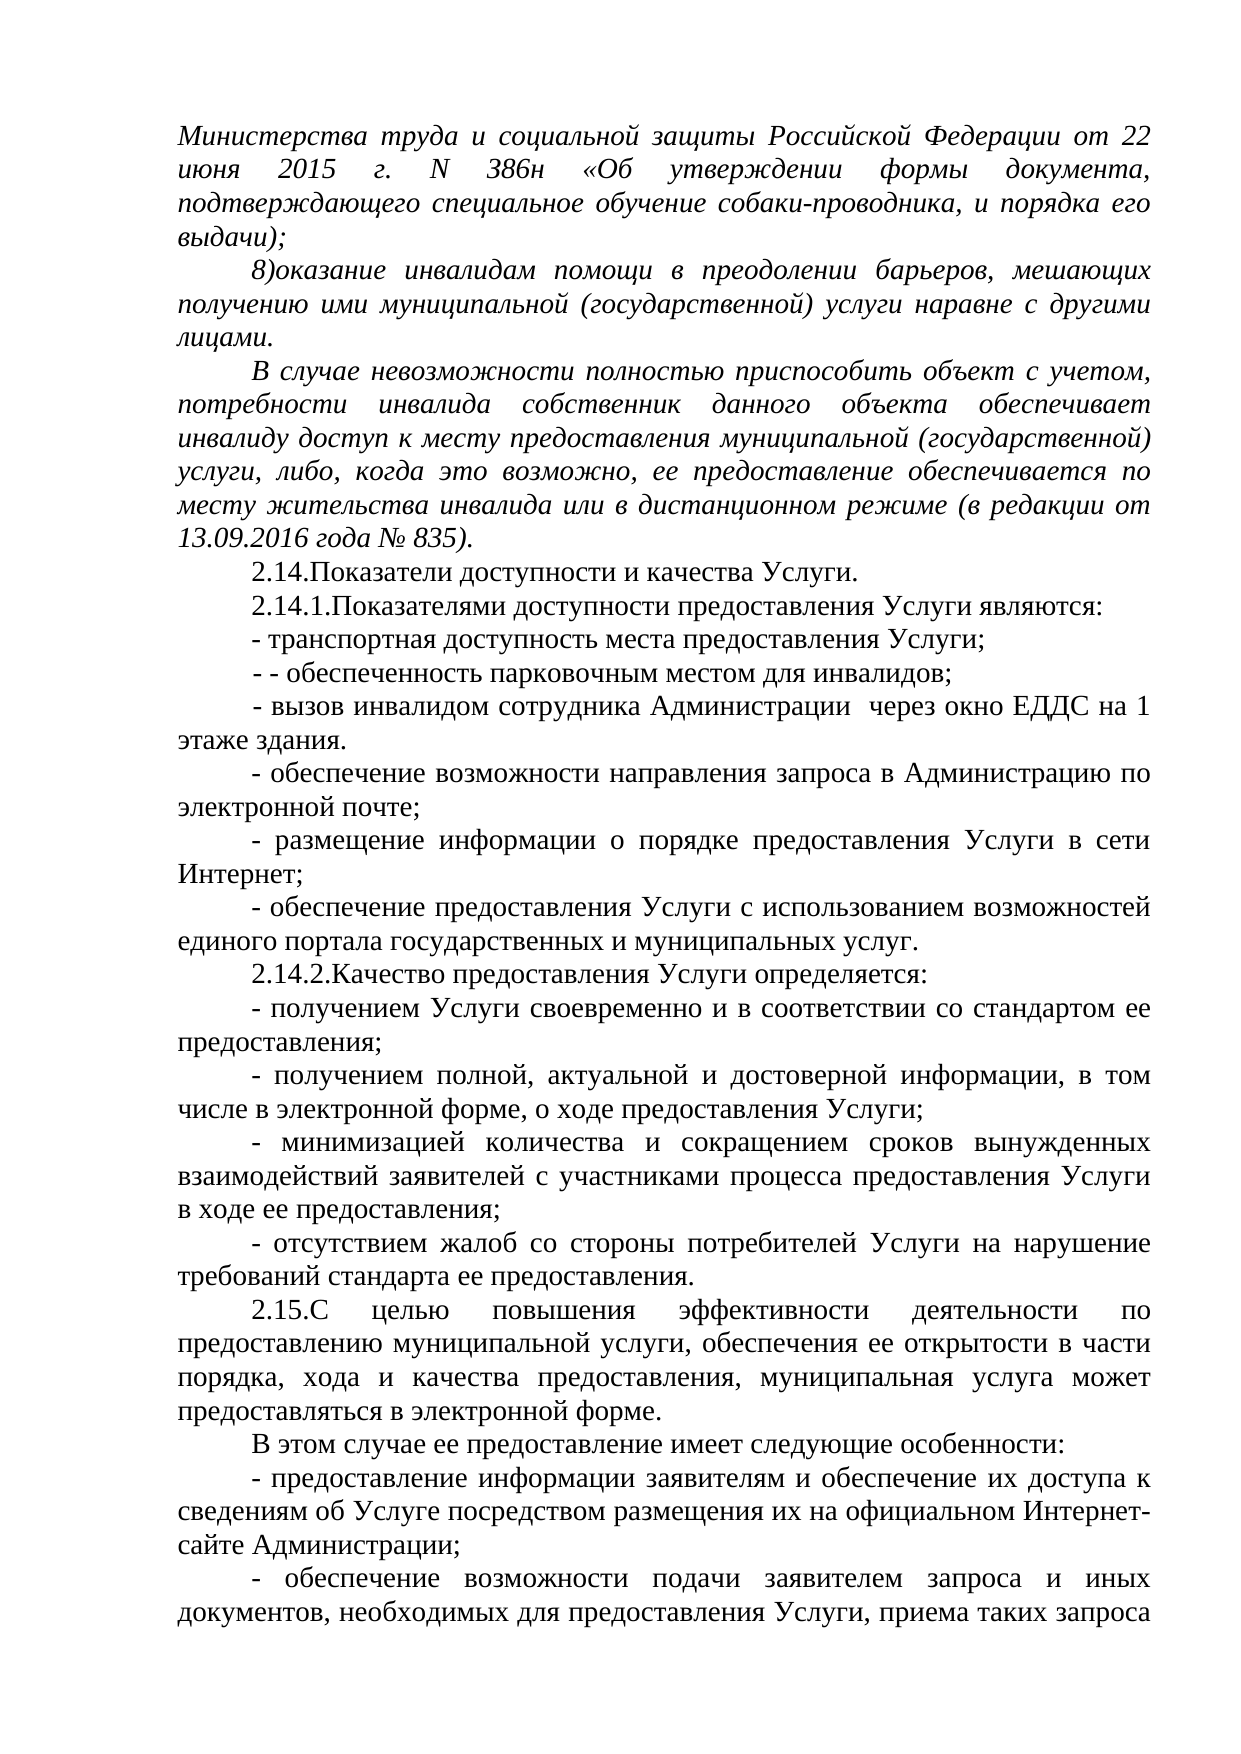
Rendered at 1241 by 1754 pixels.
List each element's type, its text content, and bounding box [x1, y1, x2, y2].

text 2.15.С целью повышения эффективности деятельности по предоставлению муниципальной услуги, обеспечения ее открытости в части порядка, хода и качества предоставления, муниципальная услуга может предоставляться в электронной форме. [177, 1292, 1152, 1426]
text 2.14.Показатели доступности и качества Услуги. [177, 554, 1152, 588]
text В случае невозможности полностью приспособить объект с учетом, потребности инвалида собственник данного объекта обеспечивает инвалиду доступ к месту предоставления муниципальной (государственной) услуги, либо, когда это возможно, ее предоставление обеспечивается по месту жительства инвалида или в дистанционном режиме (в редакции от 13.09.2016 года № 835). [177, 353, 1152, 554]
text - размещение информации о порядке предоставления Услуги в сети Интернет; [177, 822, 1152, 889]
text - получением полной, актуальной и достоверной информации, в том числе в электронной форме, о ходе предоставления Услуги; [177, 1057, 1152, 1124]
text - транспортная доступность места предоставления Услуги; [177, 621, 1152, 655]
text 2.14.2.Качество предоставления Услуги определяется: [177, 957, 1152, 990]
text - отсутствием жалоб со стороны потребителей Услуги на нарушение требований стандарта ее предоставления. [177, 1225, 1152, 1292]
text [177, 1560, 1152, 1627]
text - обеспечение предоставления Услуги с использованием возможностей единого портала государственных и муниципальных услуг. [177, 889, 1152, 957]
text - минимизацией количества и сокращением сроков вынужденных взаимодействий заявителей с участниками процесса предоставления Услуги в ходе ее предоставления; [177, 1124, 1152, 1225]
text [177, 118, 1152, 252]
text - - обеспеченность парковочным местом для инвалидов; [177, 655, 1152, 688]
text - получением Услуги своевременно и в соответствии со стандартом ее предоставления; [177, 990, 1152, 1057]
text - обеспечение возможности направления запроса в Администрацию по электронной почте; [177, 755, 1152, 822]
text - предоставление информации заявителям и обеспечение их доступа к сведениям об Услуге посредством размещения их на официальном Интернет-сайте Администрации; [177, 1460, 1152, 1560]
text 2.14.1.Показателями доступности предоставления Услуги являются: [177, 588, 1152, 621]
text 8)оказание инвалидам помощи в преодолении барьеров, мешающих получению ими муниципальной (государственной) услуги наравне с другими лицами. [177, 252, 1152, 353]
text - вызов инвалидом сотрудника Администрации через окно ЕДДС на 1 этаже здания. [177, 688, 1152, 755]
text В этом случае ее предоставление имеет следующие особенности: [177, 1426, 1152, 1460]
